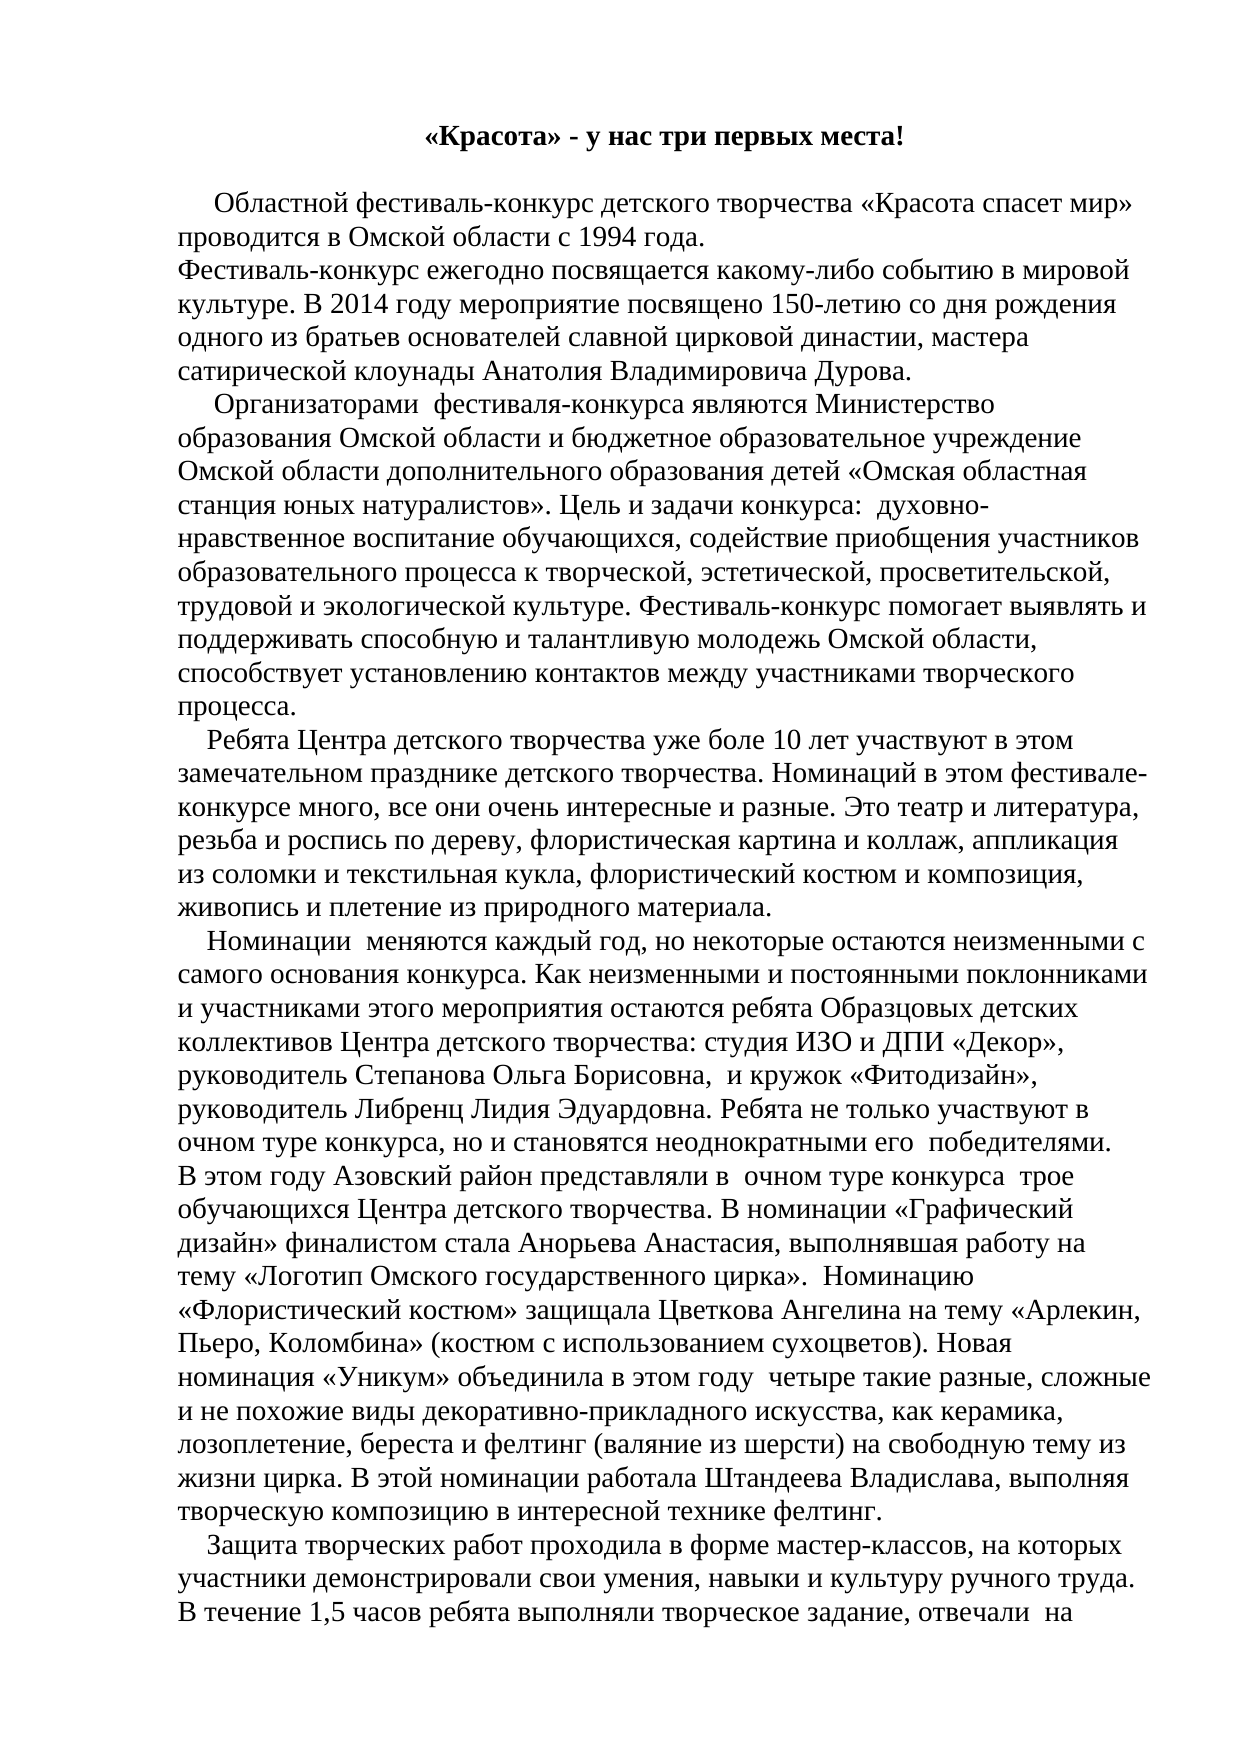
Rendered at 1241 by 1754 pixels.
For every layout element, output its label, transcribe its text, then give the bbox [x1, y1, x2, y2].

text Номинации меняются каждый год, но некоторые остаются неизменными с самого основания конкурса. Как неизменными и постоянными поклонниками и участниками этого мероприятия остаются ребята Образцовых детских коллективов Центра детского творчества: студия ИЗО и ДПИ «Декор», руководитель Степанова Ольга Борисовна, и кружок «Фитодизайн», руководитель Либренц Лидия Эдуардовна. Ребята не только участвуют в очном туре конкурса, но и становятся неоднократными его победителями. [177, 923, 1152, 1158]
text Организаторами фестиваля-конкурса являются Министерство образования Омской области и бюджетное образовательное учреждение Омской области дополнительного образования детей «Омская областная станция юных натуралистов». Цель и задачи конкурса: духовно-нравственное воспитание обучающихся, содействие приобщения участников образовательного процесса к творческой, эстетической, просветительской, трудовой и экологической культуре. Фестиваль-конкурс помогает выявлять и поддерживать способную и талантливую молодежь Омской области, способствует установлению контактов между участниками творческого процесса. [177, 386, 1152, 722]
text «Красота» - у нас три первых места! [177, 118, 1152, 152]
text Областной фестиваль-конкурс детского творчества «Красота спасет мир» проводится в Омской области с 1994 года. [177, 185, 1152, 252]
text Ребята Центра детского творчества уже боле 10 лет участвуют в этом замечательном празднике детского творчества. Номинаций в этом фестивале-конкурсе много, все они очень интересные и разные. Это театр и литература, резьба и роспись по дереву, флористическая картина и коллаж, аппликация из соломки и текстильная кукла, флористический костюм и композиция, живопись и плетение из природного материала. [177, 722, 1152, 923]
text В этом году Азовский район представляли в очном туре конкурса трое обучающихся Центра детского творчества. В номинации «Графический дизайн» финалистом стала Анорьева Анастасия, выполнявшая работу на тему «Логотип Омского государственного цирка». Номинацию «Флористический костюм» защищала Цветкова Ангелина на тему «Арлекин, Пьеро, Коломбина» (костюм с использованием сухоцветов). Новая номинация «Уникум» объединила в этом году четыре такие разные, сложные и не похожие виды декоративно-прикладного искусства, как керамика, лозоплетение, береста и фелтинг (валяние из шерсти) на свободную тему из жизни цирка. В этой номинации работала Штандеева Владислава, выполняя творческую композицию в интересной технике фелтинг. [177, 1158, 1152, 1527]
text Фестиваль-конкурс ежегодно посвящается какому-либо событию в мировой культуре. В 2014 году мероприятие посвящено 150-летию со дня рождения одного из братьев основателей славной цирковой династии, мастера сатирической клоунады Анатолия Владимировича Дурова. [177, 252, 1152, 386]
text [177, 1527, 1152, 1627]
